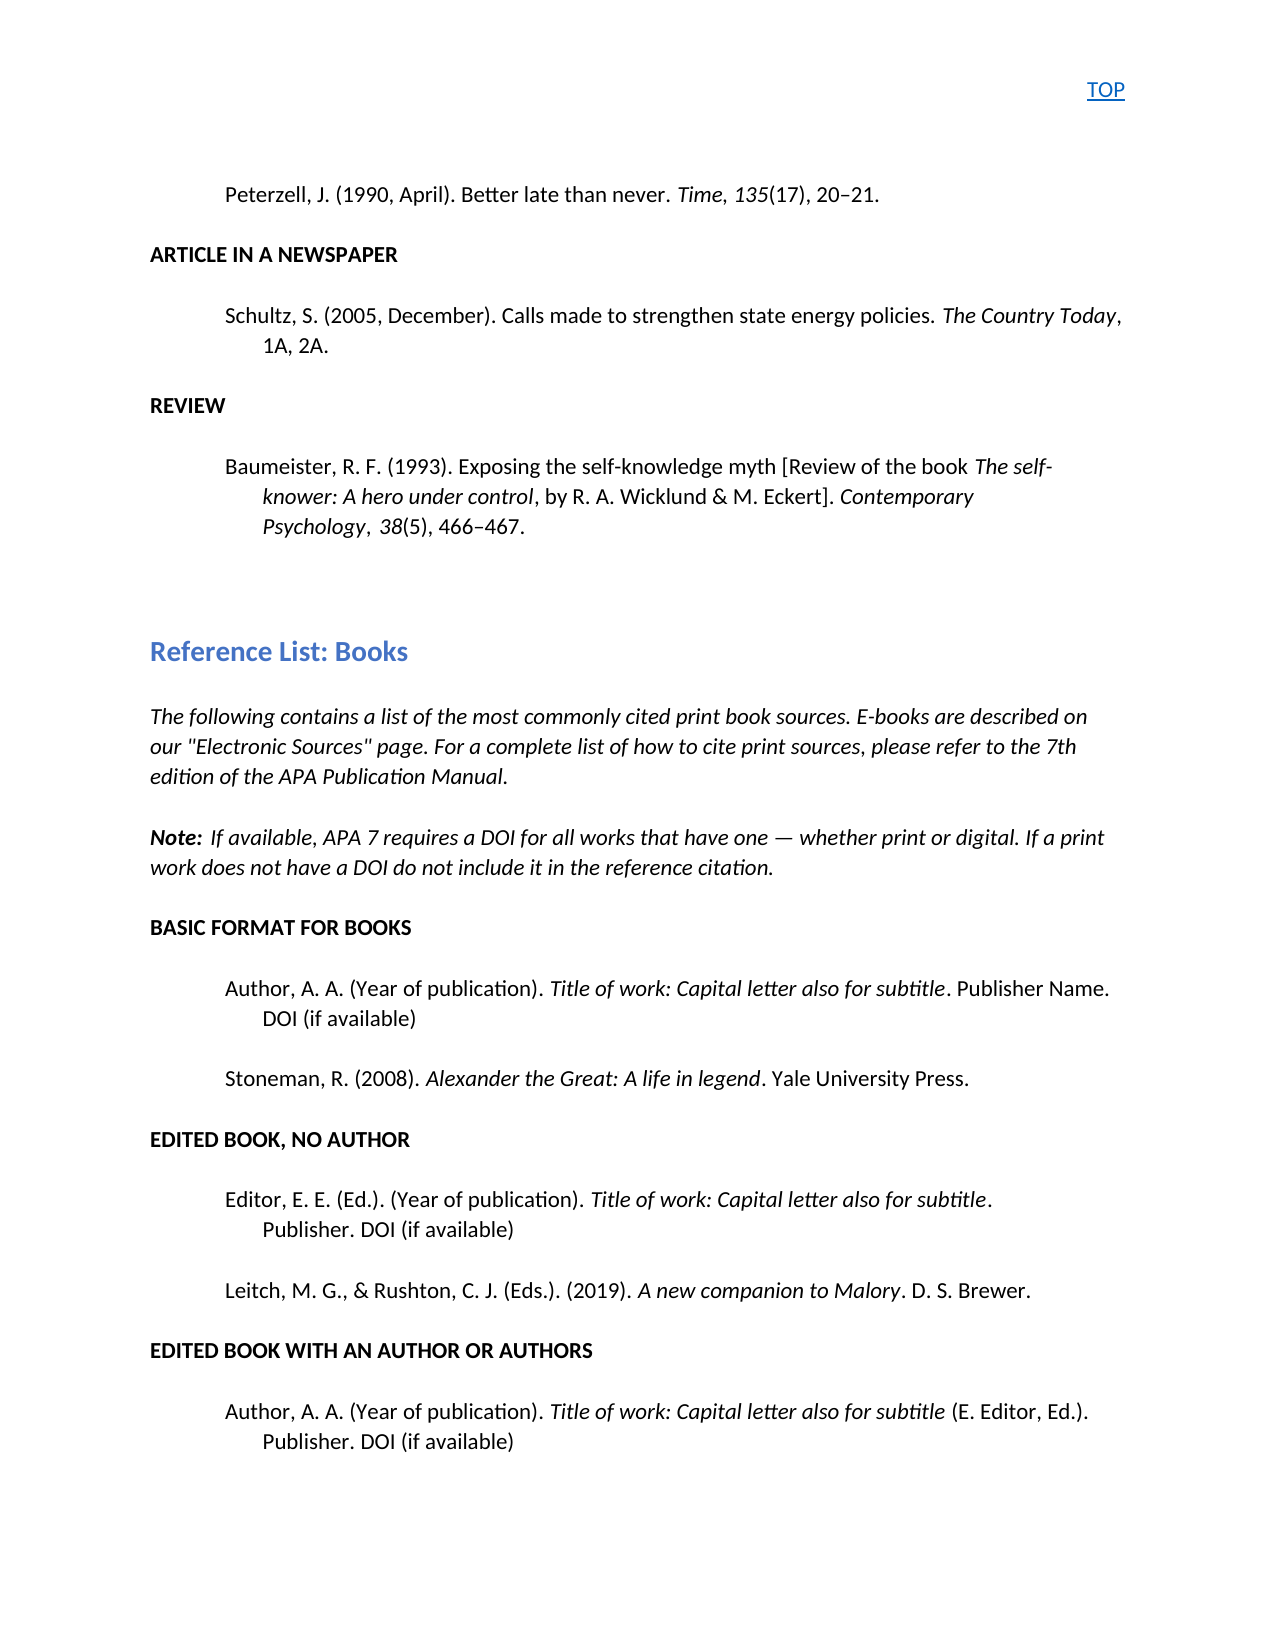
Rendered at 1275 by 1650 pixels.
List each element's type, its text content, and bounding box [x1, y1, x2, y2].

text REVIEW [150, 392, 1125, 420]
text Author, A. A. (Year of publication). Title of work: Capital letter also for subtitle. Publisher Name. DOI (if available) [225, 974, 1125, 1032]
text Author, A. A. (Year of publication). Title of work: Capital letter also for subtitle (E. Editor, Ed.). Publisher. DOI (if available) [225, 1397, 1125, 1455]
text BASIC FORMAT FOR BOOKS [150, 913, 1125, 941]
text EDITED BOOK WITH AN AUTHOR OR AUTHORS [150, 1336, 1125, 1364]
text Note: If available, APA 7 requires a DOI for all works that have one — whether print or digital. If a print work does not have a DOI do not include it in the reference citation. [150, 823, 1125, 881]
text Baumeister, R. F. (1993). Exposing the self-knowledge myth [Review of the book The self-knower: A hero under control, by R. A. Wicklund & M. Eckert]. Contemporary Psychology, 38(5), 466–467. [225, 452, 1125, 541]
text Leitch, M. G., & Rushton, C. J. (Eds.). (2019). A new companion to Malory. D. S. Brewer. [150, 1276, 1125, 1304]
text Editor, E. E. (Ed.). (Year of publication). Title of work: Capital letter also for subtitle. Publisher. DOI (if available) [225, 1185, 1125, 1243]
text Peterzell, J. (1990, April). Better late than never. Time, 135(17), 20–21. [150, 180, 1125, 208]
text Stoneman, R. (2008). Alexander the Great: A life in legend. Yale University Press. [150, 1064, 1125, 1092]
text The following contains a list of the most commonly cited print book sources. E-books are described on our "Electronic Sources" page. For a complete list of how to cite print sources, please refer to the 7th edition of the APA Publication Manual. [150, 702, 1125, 790]
text Reference List: Books [150, 633, 1125, 669]
text Schultz, S. (2005, December). Calls made to strengthen state energy policies. The Country Today, 1A, 2A. [225, 301, 1125, 359]
text EDITED BOOK, NO AUTHOR [150, 1125, 1125, 1153]
text ARTICLE IN A NEWSPAPER [150, 241, 1125, 269]
